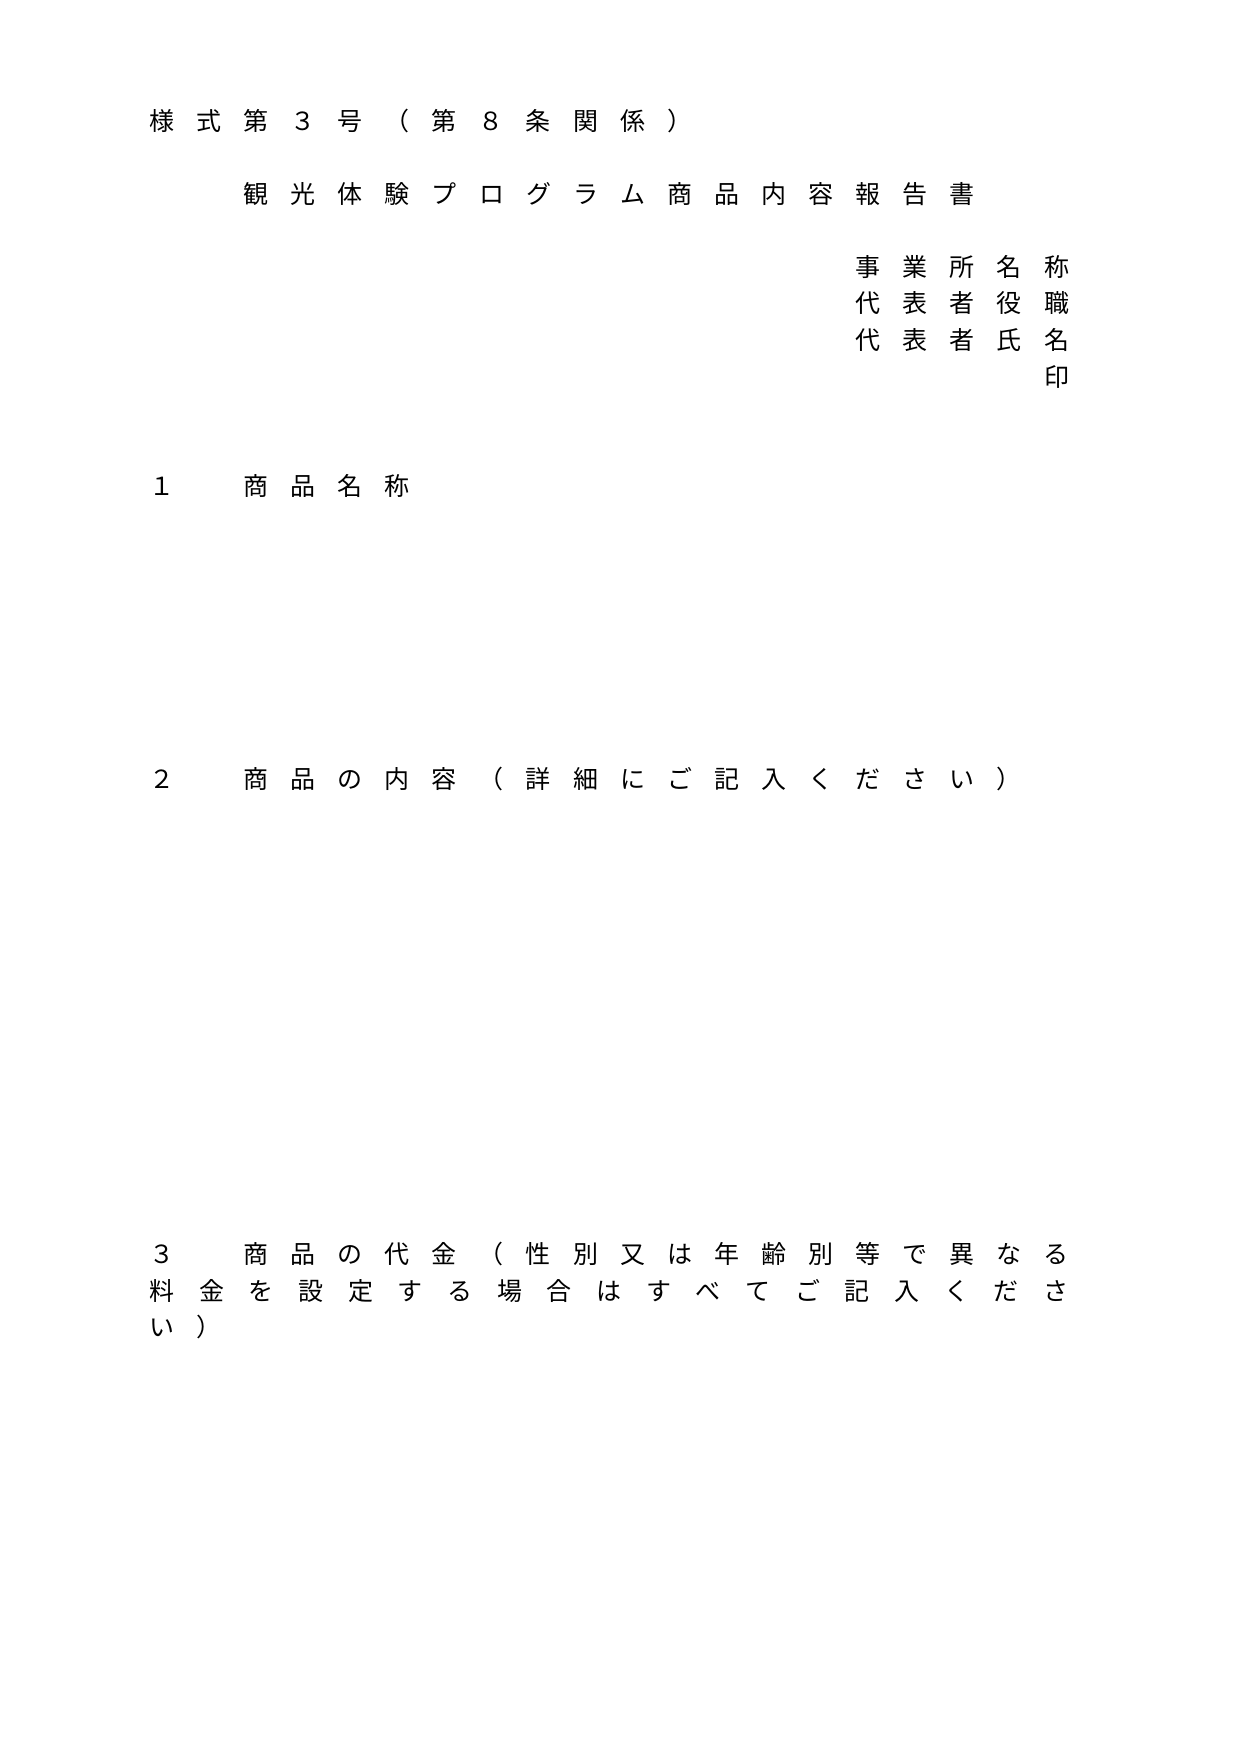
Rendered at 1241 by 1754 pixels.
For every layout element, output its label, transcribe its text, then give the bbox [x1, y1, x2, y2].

text 観光体験プログラム商品内容報告書 [149, 174, 1091, 211]
text ３ 商品の代金（性別又は年齢別等で異なる料金を設定する場合はすべてご記入ください） [149, 1234, 1091, 1344]
text ２ 商品の内容（詳細にご記入ください） [149, 759, 1091, 796]
text １ 商品名称 [149, 467, 1091, 503]
text 様式第３号（第８条関係） [149, 101, 1091, 138]
text 事業所名称 [149, 247, 1091, 284]
text 代表者氏名 印 [149, 320, 1091, 393]
text 代表者役職 [149, 284, 1091, 320]
